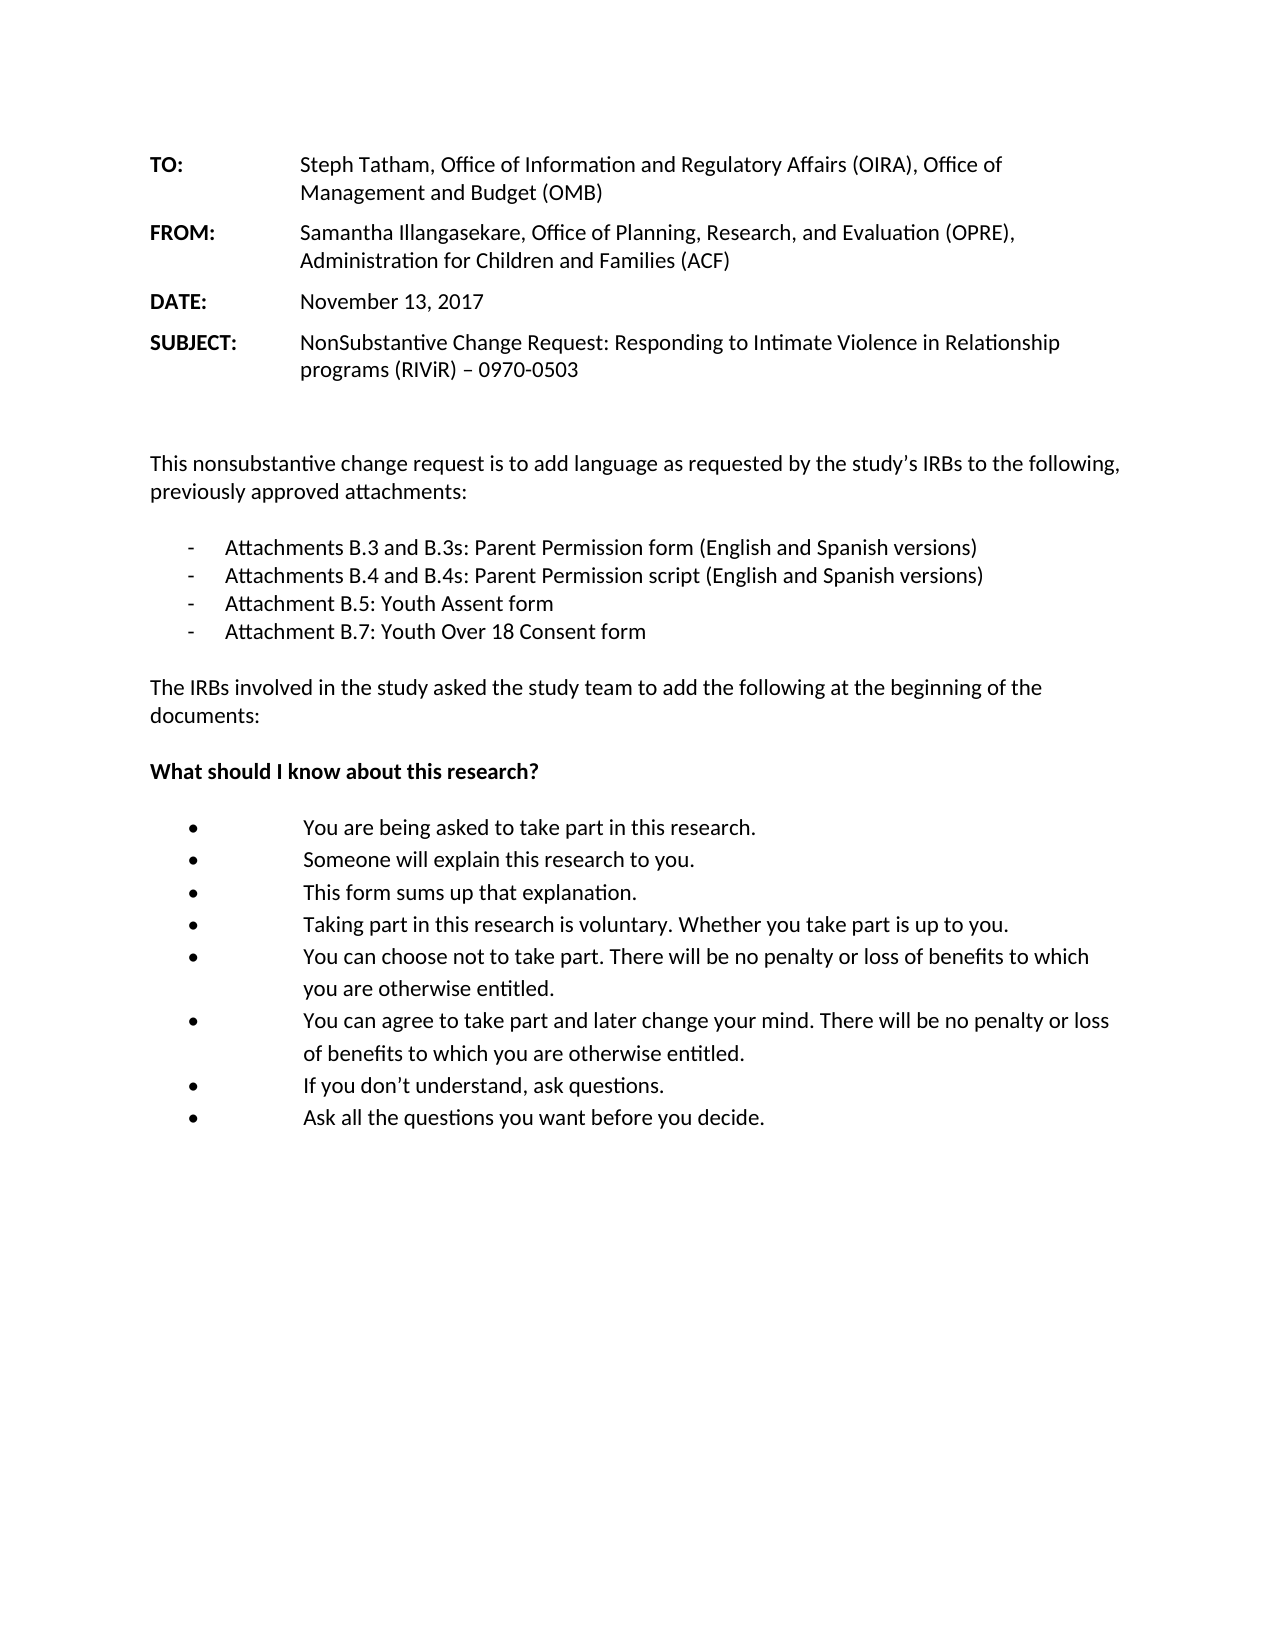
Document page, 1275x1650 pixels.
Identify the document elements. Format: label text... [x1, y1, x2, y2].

list Attachments B.4 and B.4s: Parent Permission script (English and Spanish versions) [187, 561, 1125, 589]
list Attachment B.5: Youth Assent form [187, 589, 1125, 617]
list If you don’t understand, ask questions. [187, 1071, 1125, 1099]
text FROM: Samantha Illangasekare, Office of Planning, Research, and Evaluation (OPRE), Administration for Children and Families (ACF) [150, 218, 1125, 274]
text SUBJECT: NonSubstantive Change Request: Responding to Intimate Violence in Relationship programs (RIViR) – 0970-0503 [150, 328, 1125, 384]
list You are being asked to take part in this research. [187, 813, 1125, 841]
text The IRBs involved in the study asked the study team to add the following at the beginning of the documents: [150, 673, 1125, 729]
list Someone will explain this research to you. [187, 846, 1125, 874]
list Attachments B.3 and B.3s: Parent Permission form (English and Spanish versions) [187, 533, 1125, 561]
list Attachment B.7: Youth Over 18 Consent form [187, 617, 1125, 645]
text TO: Steph Tatham, Office of Information and Regulatory Affairs (OIRA), Office of Management and Budget (OMB) [150, 150, 1125, 206]
list Ask all the questions you want before you decide. [187, 1103, 1125, 1131]
text This nonsubstantive change request is to add language as requested by the study’s IRBs to the following, previously approved attachments: [150, 449, 1125, 505]
text DATE: November 13, 2017 [150, 287, 1125, 315]
list You can agree to take part and later change your mind. There will be no penalty or loss of benefits to which you are otherwise entitled. [187, 1007, 1125, 1067]
list Taking part in this research is voluntary. Whether you take part is up to you. [187, 910, 1125, 938]
list You can choose not to take part. There will be no penalty or loss of benefits to which you are otherwise entitled. [187, 942, 1125, 1002]
list This form sums up that explanation. [187, 878, 1125, 906]
text What should I know about this research? [150, 757, 1125, 785]
